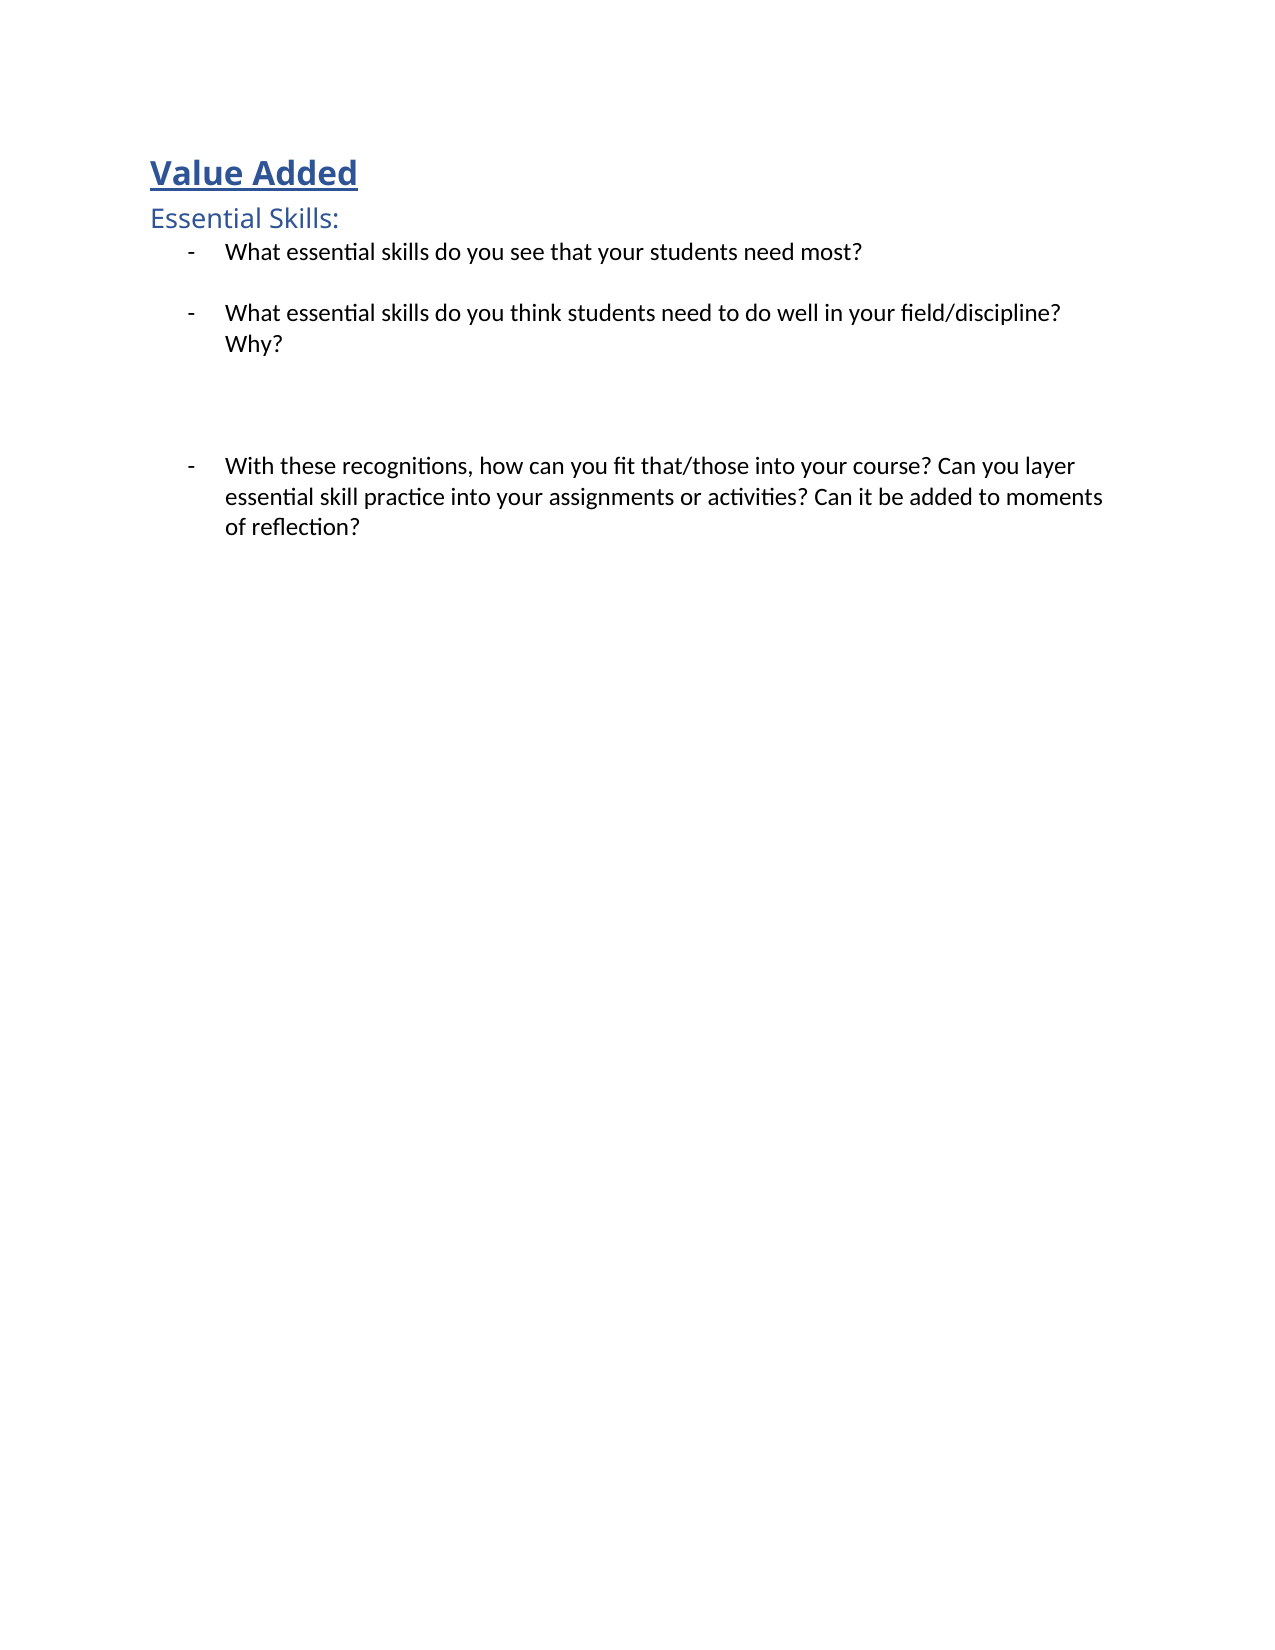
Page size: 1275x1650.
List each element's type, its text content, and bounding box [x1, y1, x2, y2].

subtitle Value Added [150, 150, 1125, 195]
subtitle Essential Skills: [150, 199, 1125, 236]
list With these recognitions, how can you fit that/those into your course? Can you layer essential skill practice into your assignments or activities? Can it be added to moments of reflection? [187, 450, 1125, 542]
list What essential skills do you see that your students need most? [187, 236, 1125, 267]
list What essential skills do you think students need to do well in your field/discipline? Why? [187, 297, 1125, 358]
